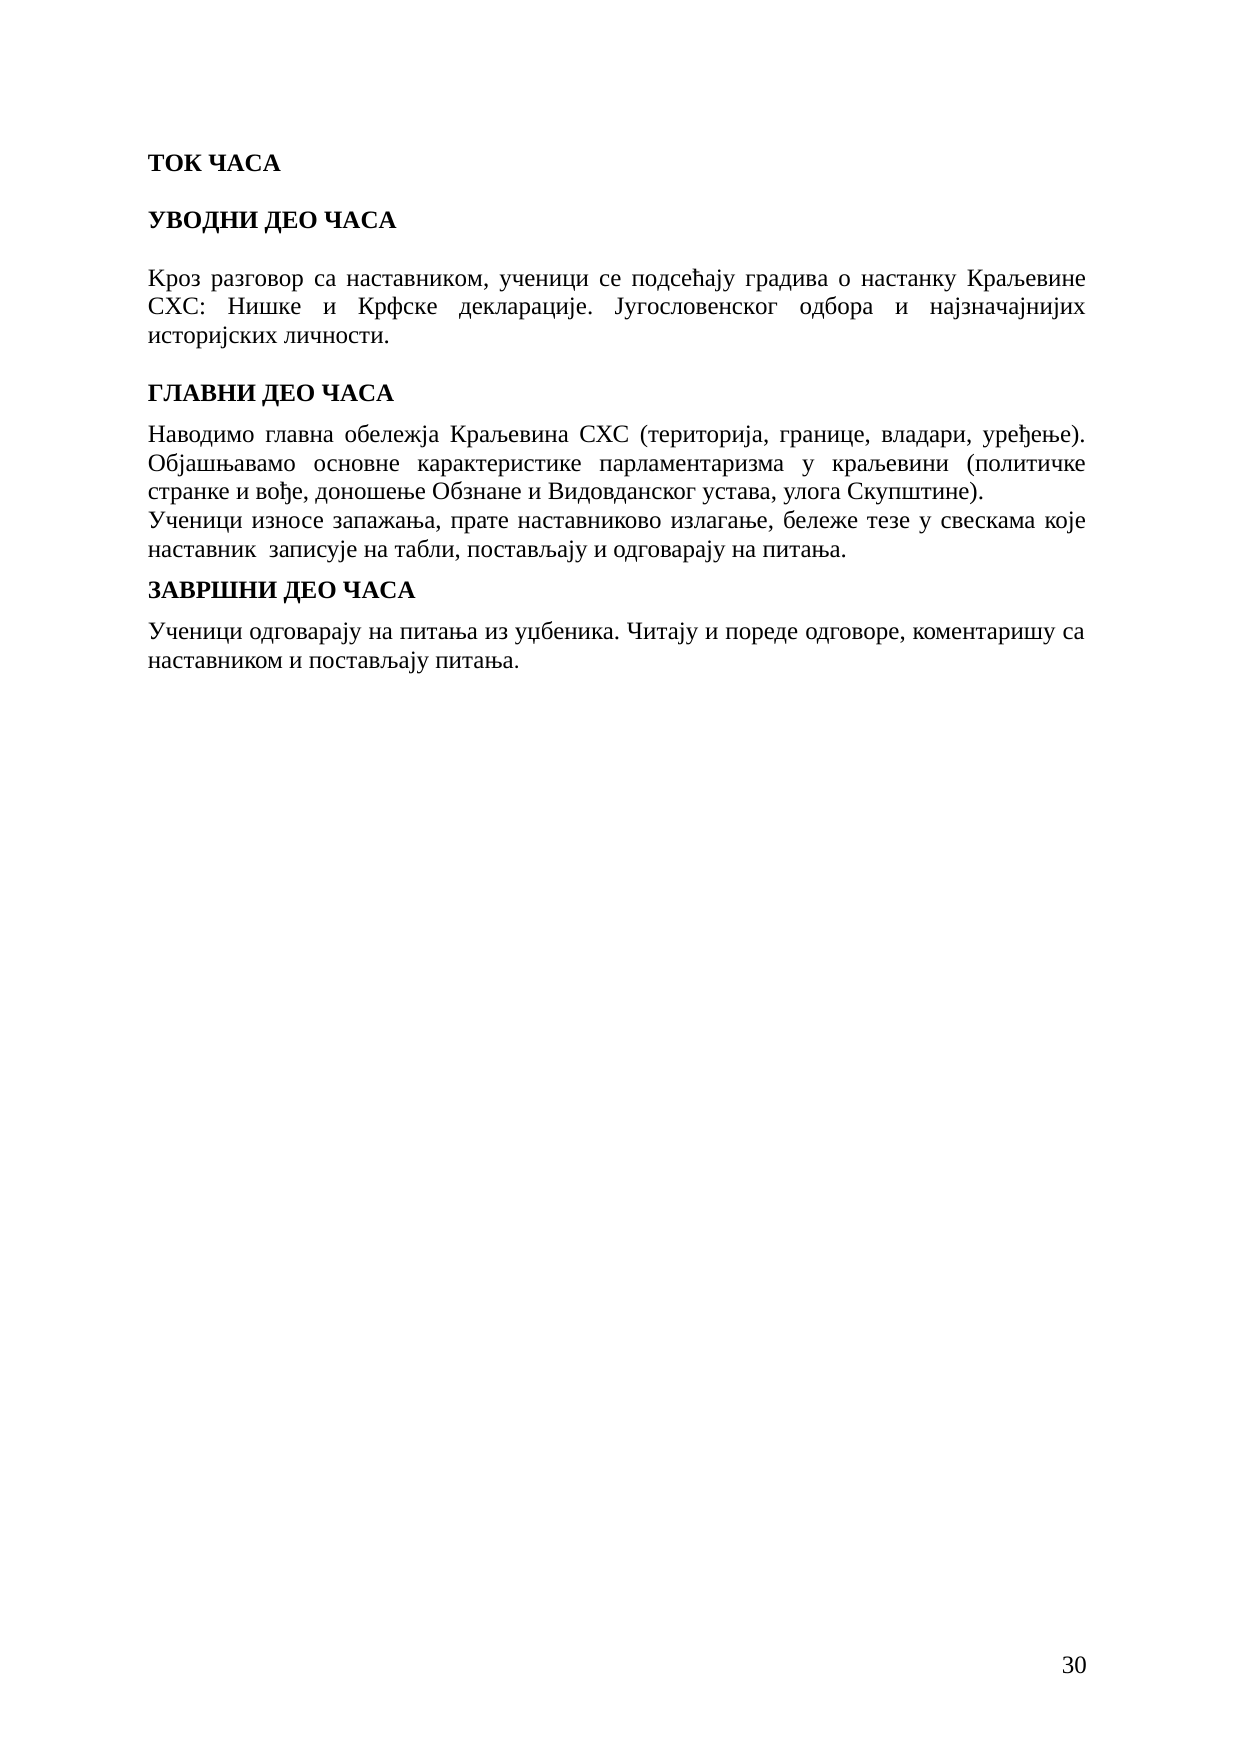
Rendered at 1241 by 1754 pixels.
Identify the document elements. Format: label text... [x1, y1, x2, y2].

text ГЛАВНИ ДЕО ЧАСА [148, 378, 1087, 406]
list Наводимо главна обележја Краљевина СХС (територија, границе, владари, уређење). Објашњавамо основне карактеристике парламентаризма у краљевини (политичке странке и вође, доношење Обзнане и Видовданског устава, улога Скупштине). [148, 419, 1087, 505]
list Ученици одговарају на питања из уџбеника. Читају и пореде одговоре, коментаришу са наставником и постављају питања. [148, 616, 1087, 674]
text УВОДНИ ДЕО ЧАСА [148, 205, 1087, 234]
text Kроз разговор са наставником, ученици се подсећају градива о настанку Краљевине СХС: Нишке и Крфске декларације. Југословенског одбора и најзначајнијих историјских личности. [148, 263, 1087, 349]
list Ученици износе запажања, прате наставниково излагање, бележе тезе у свескама које наставник записује на табли, постављају и одговарају на питања. [148, 505, 1087, 563]
text ЗАВРШНИ ДЕО ЧАСА [148, 575, 1087, 604]
text ТОК ЧАСА [148, 148, 1087, 176]
